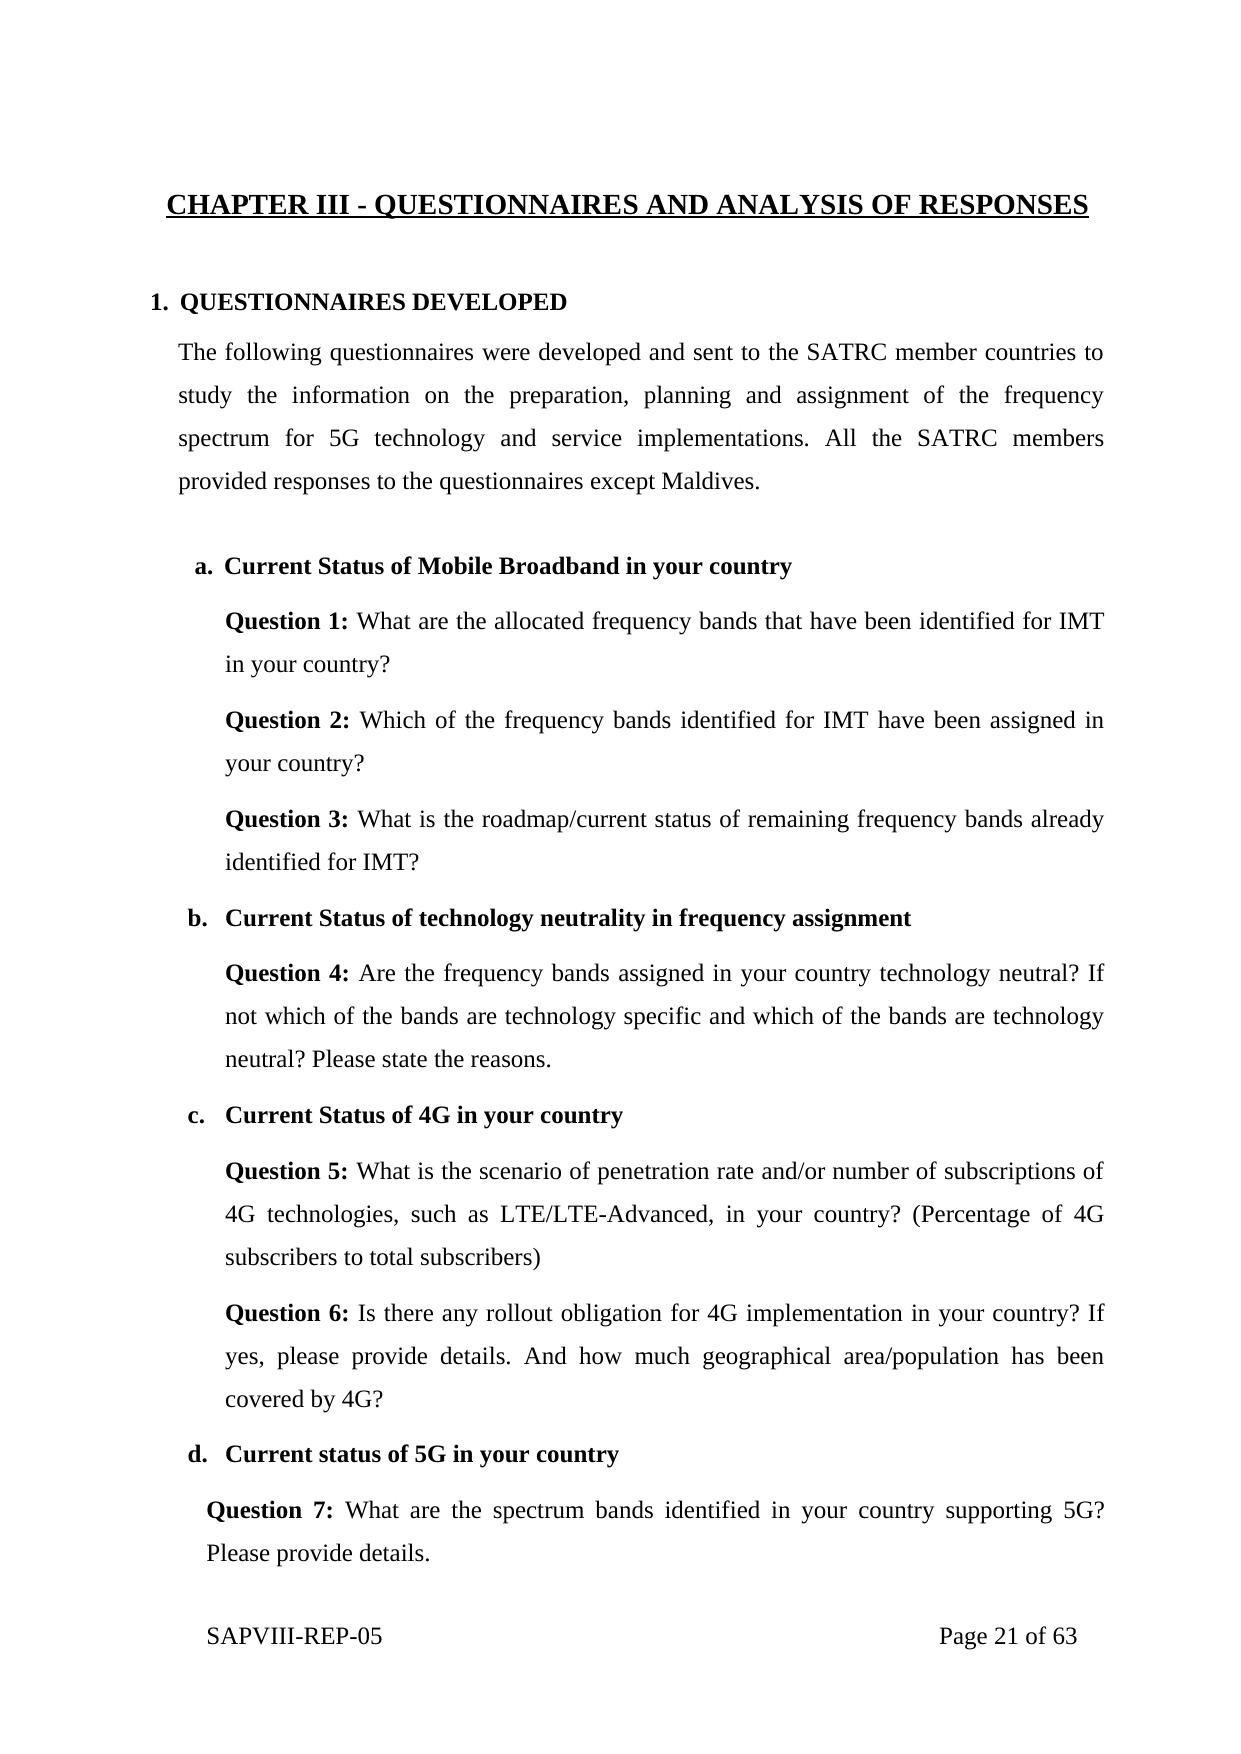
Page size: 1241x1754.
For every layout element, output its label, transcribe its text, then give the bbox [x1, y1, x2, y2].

text Question 3: What is the roadmap/current status of remaining frequency bands already identified for IMT? [225, 804, 1105, 876]
subtitle CHAPTER III - QUESTIONNAIRES AND ANALYSIS OF RESPONSES [150, 187, 1105, 221]
text Question 7: What are the spectrum bands identified in your country supporting 5G? Please provide details. [206, 1495, 1105, 1567]
list Current Status of technology neutrality in frequency assignment [187, 903, 1105, 931]
list Current Status of 4G in your country [187, 1100, 1105, 1129]
list Current Status of Mobile Broadband in your country [194, 551, 1105, 579]
list Current status of 5G in your country [187, 1439, 1105, 1468]
text Question 2: Which of the frequency bands identified for IMT have been assigned in your country? [225, 705, 1105, 777]
subtitle QUESTIONNAIRES DEVELOPED [150, 287, 1105, 316]
text The following questionnaires were developed and sent to the SATRC member countries to study the information on the preparation, planning and assignment of the frequency spectrum for 5G technology and service implementations. All the SATRC members provided responses to the questionnaires except Maldives. [178, 337, 1105, 495]
text Question 1: What are the allocated frequency bands that have been identified for IMT in your country? [225, 606, 1105, 678]
text Question 6: Is there any rollout obligation for 4G implementation in your country? If yes, please provide details. And how much geographical area/population has been covered by 4G? [225, 1298, 1105, 1413]
text Question 4: Are the frequency bands assigned in your country technology neutral? If not which of the bands are technology specific and which of the bands are technology neutral? Please state the reasons. [225, 958, 1105, 1073]
text Question 5: What is the scenario of penetration rate and/or number of subscriptions of 4G technologies, such as LTE/LTE-Advanced, in your country? (Percentage of 4G subscribers to total subscribers) [225, 1156, 1105, 1271]
